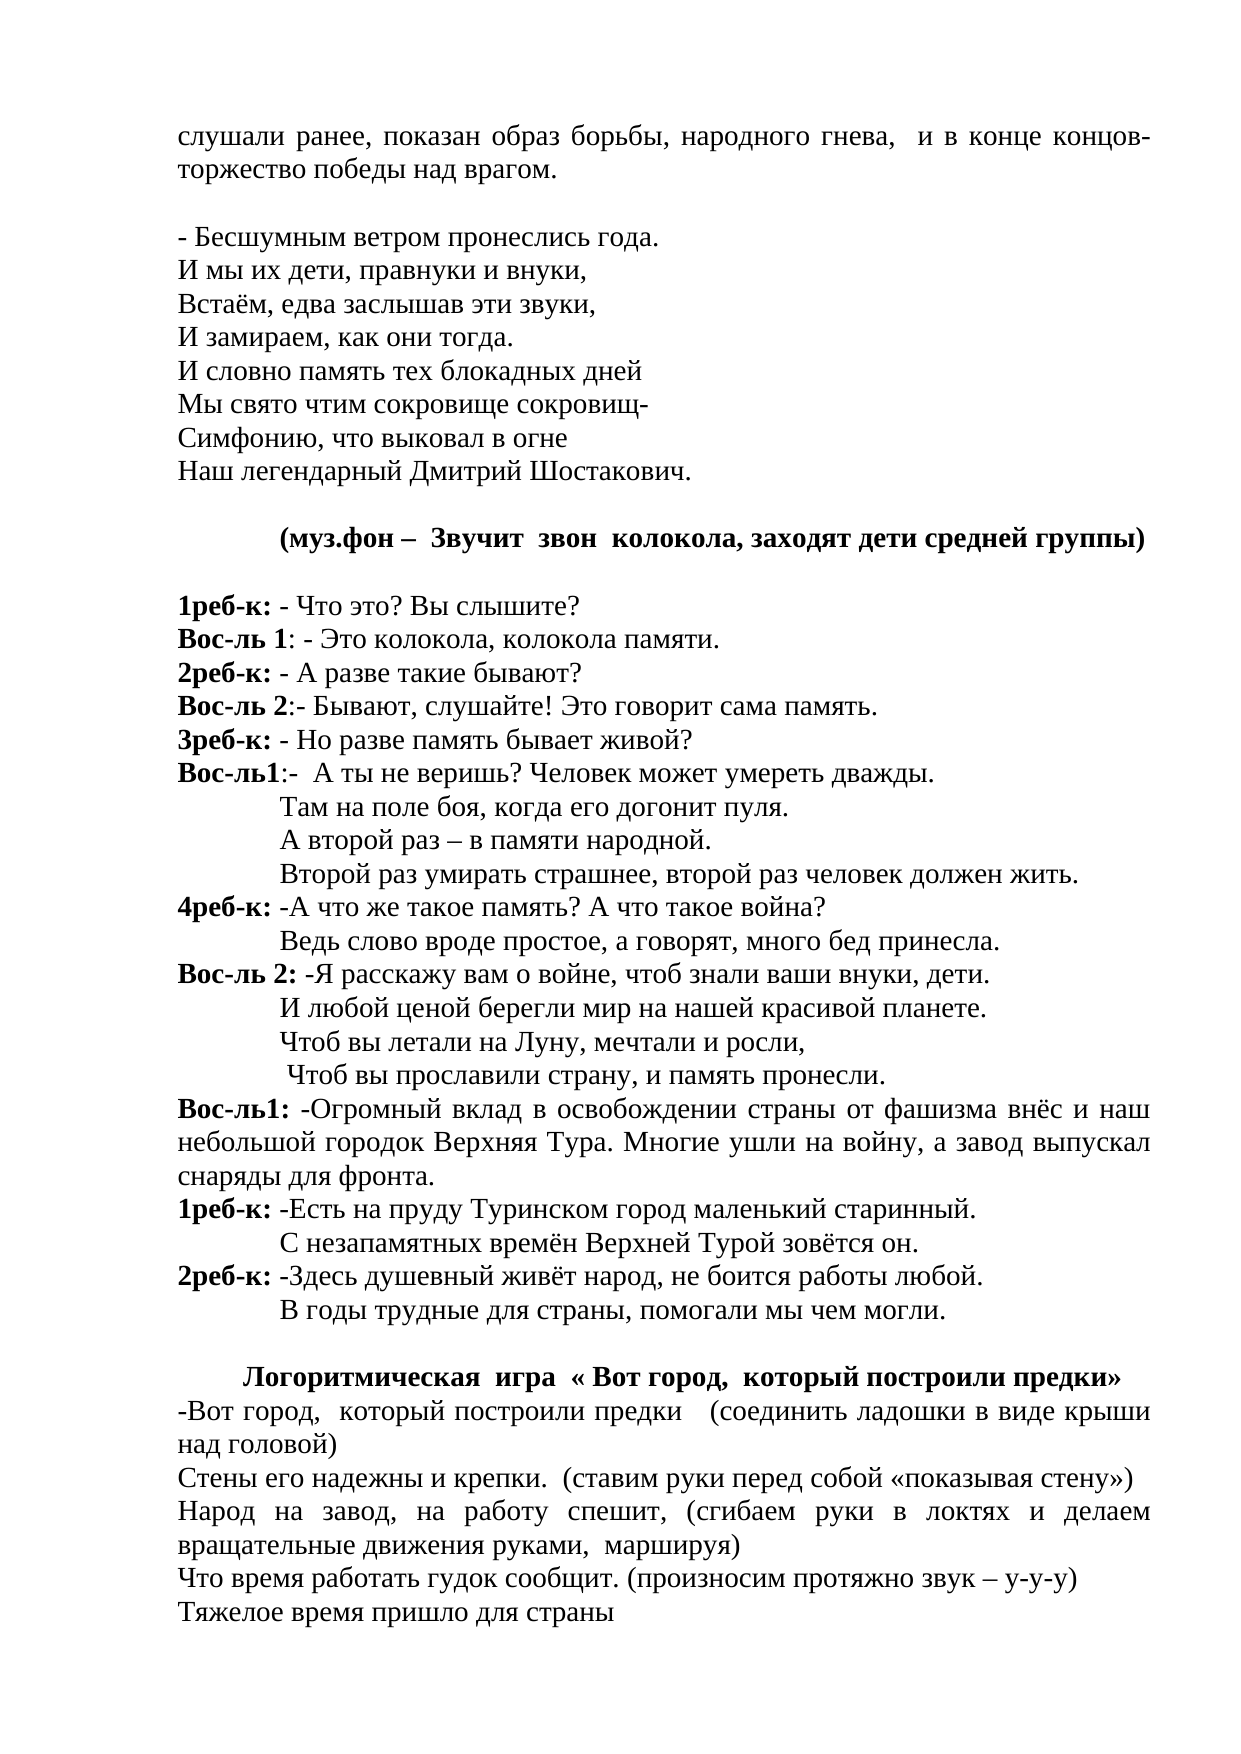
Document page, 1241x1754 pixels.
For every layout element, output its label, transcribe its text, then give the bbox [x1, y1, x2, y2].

text Симфонию, что выковал в огне [177, 420, 1152, 453]
text Встаём, едва заслышав эти звуки, [177, 286, 1152, 319]
text Что время работать гудок сообщит. (произносим протяжно звук – у-у-у) [177, 1560, 1152, 1594]
text Вос-ль 2:- Бывают, слушайте! Это говорит сама память. [177, 688, 1152, 722]
text И замираем, как они тогда. [177, 319, 1152, 353]
text В годы трудные для страны, помогали мы чем могли. [177, 1292, 1152, 1326]
text Мы свято чтим сокровище сокровищ- [177, 386, 1152, 420]
text Чтоб вы летали на Луну, мечтали и росли, [177, 1024, 1152, 1057]
text Чтоб вы прославили страну, и память пронесли. [177, 1057, 1152, 1091]
text Вос-ль 1: - Это колокола, колокола памяти. [177, 621, 1152, 655]
text Народ на завод, на работу спешит, (сгибаем руки в локтях и делаем вращательные движения руками, маршируя) [177, 1493, 1152, 1560]
text 1реб-к: - Что это? Вы слышите? [177, 588, 1152, 621]
text Второй раз умирать страшнее, второй раз человек должен жить. [177, 856, 1152, 889]
text (муз.фон – Звучит звон колокола, заходят дети средней группы) [177, 521, 1152, 554]
text Там на поле боя, когда его догонит пуля. [177, 789, 1152, 822]
text И мы их дети, правнуки и внуки, [177, 252, 1152, 286]
text Вос-ль 2: -Я расскажу вам о войне, чтоб знали ваши внуки, дети. [177, 957, 1152, 990]
text Наш легендарный Дмитрий Шостакович. [177, 453, 1152, 487]
text Вос-ль1:- А ты не веришь? Человек может умереть дважды. [177, 755, 1152, 789]
text Ведь слово вроде простое, а говорят, много бед принесла. [177, 923, 1152, 957]
text С незапамятных времён Верхней Турой зовётся он. [177, 1225, 1152, 1258]
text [177, 118, 1152, 185]
text Стены его надежны и крепки. (ставим руки перед собой «показывая стену») [177, 1460, 1152, 1493]
text И словно память тех блокадных дней [177, 353, 1152, 386]
text 3реб-к: - Но разве память бывает живой? [177, 722, 1152, 755]
text 2реб-к: - А разве такие бывают? [177, 655, 1152, 688]
text Вос-ль1: -Огромный вклад в освобождении страны от фашизма внёс и наш небольшой городок Верхняя Тура. Многие ушли на войну, а завод выпускал снаряды для фронта. [177, 1091, 1152, 1191]
text - Бесшумным ветром пронеслись года. [177, 219, 1152, 252]
text Логоритмическая игра « Вот город, который построили предки» [177, 1359, 1152, 1393]
text 2реб-к: -Здесь душевный живёт народ, не боится работы любой. [177, 1258, 1152, 1292]
text Тяжелое время пришло для страны [177, 1594, 1152, 1627]
text И любой ценой берегли мир на нашей красивой планете. [177, 990, 1152, 1024]
text 4реб-к: -А что же такое память? А что такое война? [177, 889, 1152, 923]
text -Вот город, который построили предки (соединить ладошки в виде крыши над головой) [177, 1393, 1152, 1460]
text А второй раз – в памяти народной. [177, 822, 1152, 856]
text 1реб-к: -Есть на пруду Туринском город маленький старинный. [177, 1191, 1152, 1225]
